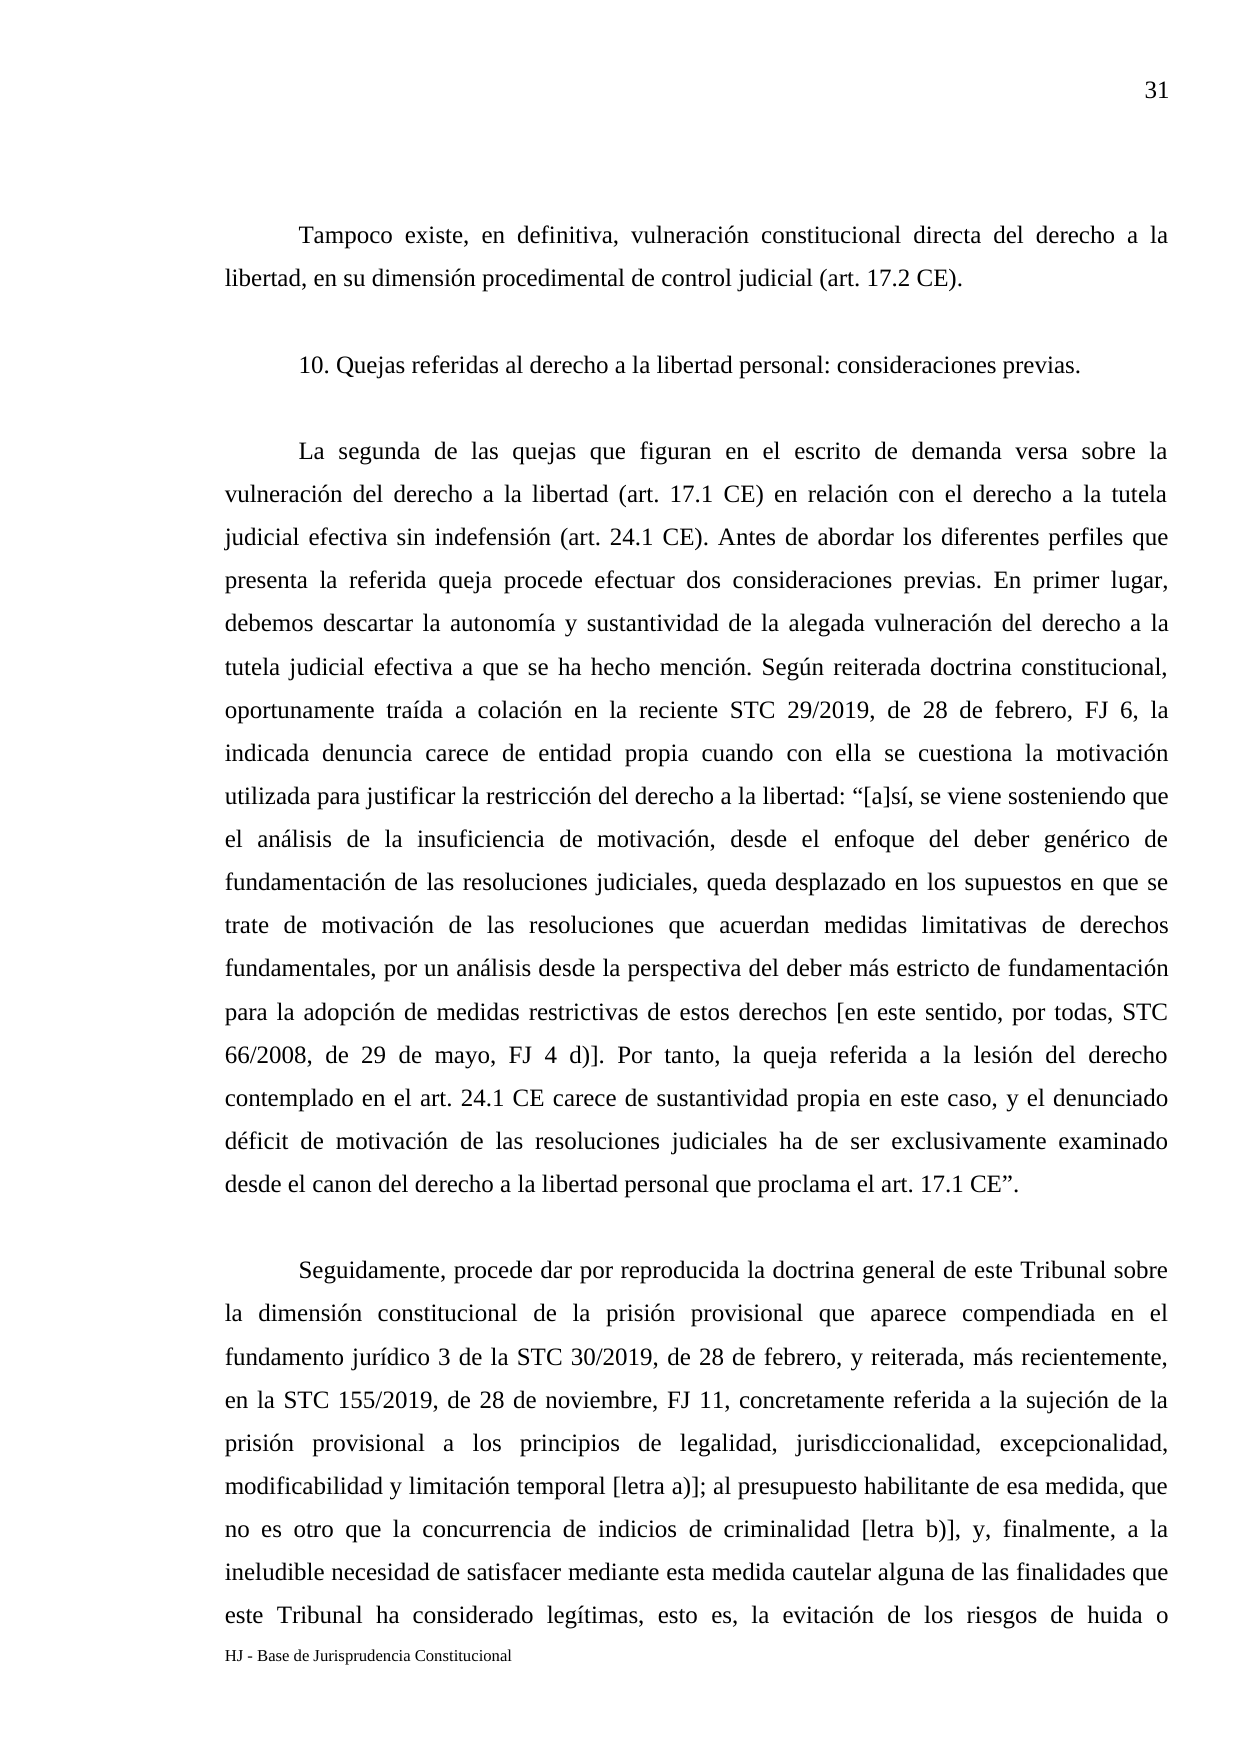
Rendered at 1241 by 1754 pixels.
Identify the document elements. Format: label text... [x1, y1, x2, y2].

text 10. Quejas referidas al derecho a la libertad personal: consideraciones previas. [224, 350, 1169, 378]
text Tampoco existe, en definitiva, vulneración constitucional directa del derecho a la libertad, en su dimensión procedimental de control judicial (art. 17.2 CE). [224, 220, 1169, 292]
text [224, 1255, 1169, 1629]
text La segunda de las quejas que figuran en el escrito de demanda versa sobre la vulneración del derecho a la libertad (art. 17.1 CE) en relación con el derecho a la tutela judicial efectiva sin indefensión (art. 24.1 CE). Antes de abordar los diferentes perfiles que presenta la referida queja procede efectuar dos consideraciones previas. En primer lugar, debemos descartar la autonomía y sustantividad de la alegada vulneración del derecho a la tutela judicial efectiva a que se ha hecho mención. Según reiterada doctrina constitucional, oportunamente traída a colación en la reciente STC 29/2019, de 28 de febrero, FJ 6, la indicada denuncia carece de entidad propia cuando con ella se cuestiona la motivación utilizada para justificar la restricción del derecho a la libertad: “[a]sí, se viene sosteniendo que el análisis de la insuficiencia de motivación, desde el enfoque del deber genérico de fundamentación de las resoluciones judiciales, queda desplazado en los supuestos en que se trate de motivación de las resoluciones que acuerdan medidas limitativas de derechos fundamentales, por un análisis desde la perspectiva del deber más estricto de fundamentación para la adopción de medidas restrictivas de estos derechos [en este sentido, por todas, STC 66/2008, de 29 de mayo, FJ 4 d)]. Por tanto, la queja referida a la lesión del derecho contemplado en el art. 24.1 CE carece de sustantividad propia en este caso, y el denunciado déficit de motivación de las resoluciones judiciales ha de ser exclusivamente examinado desde el canon del derecho a la libertad personal que proclama el art. 17.1 CE”. [224, 436, 1169, 1198]
